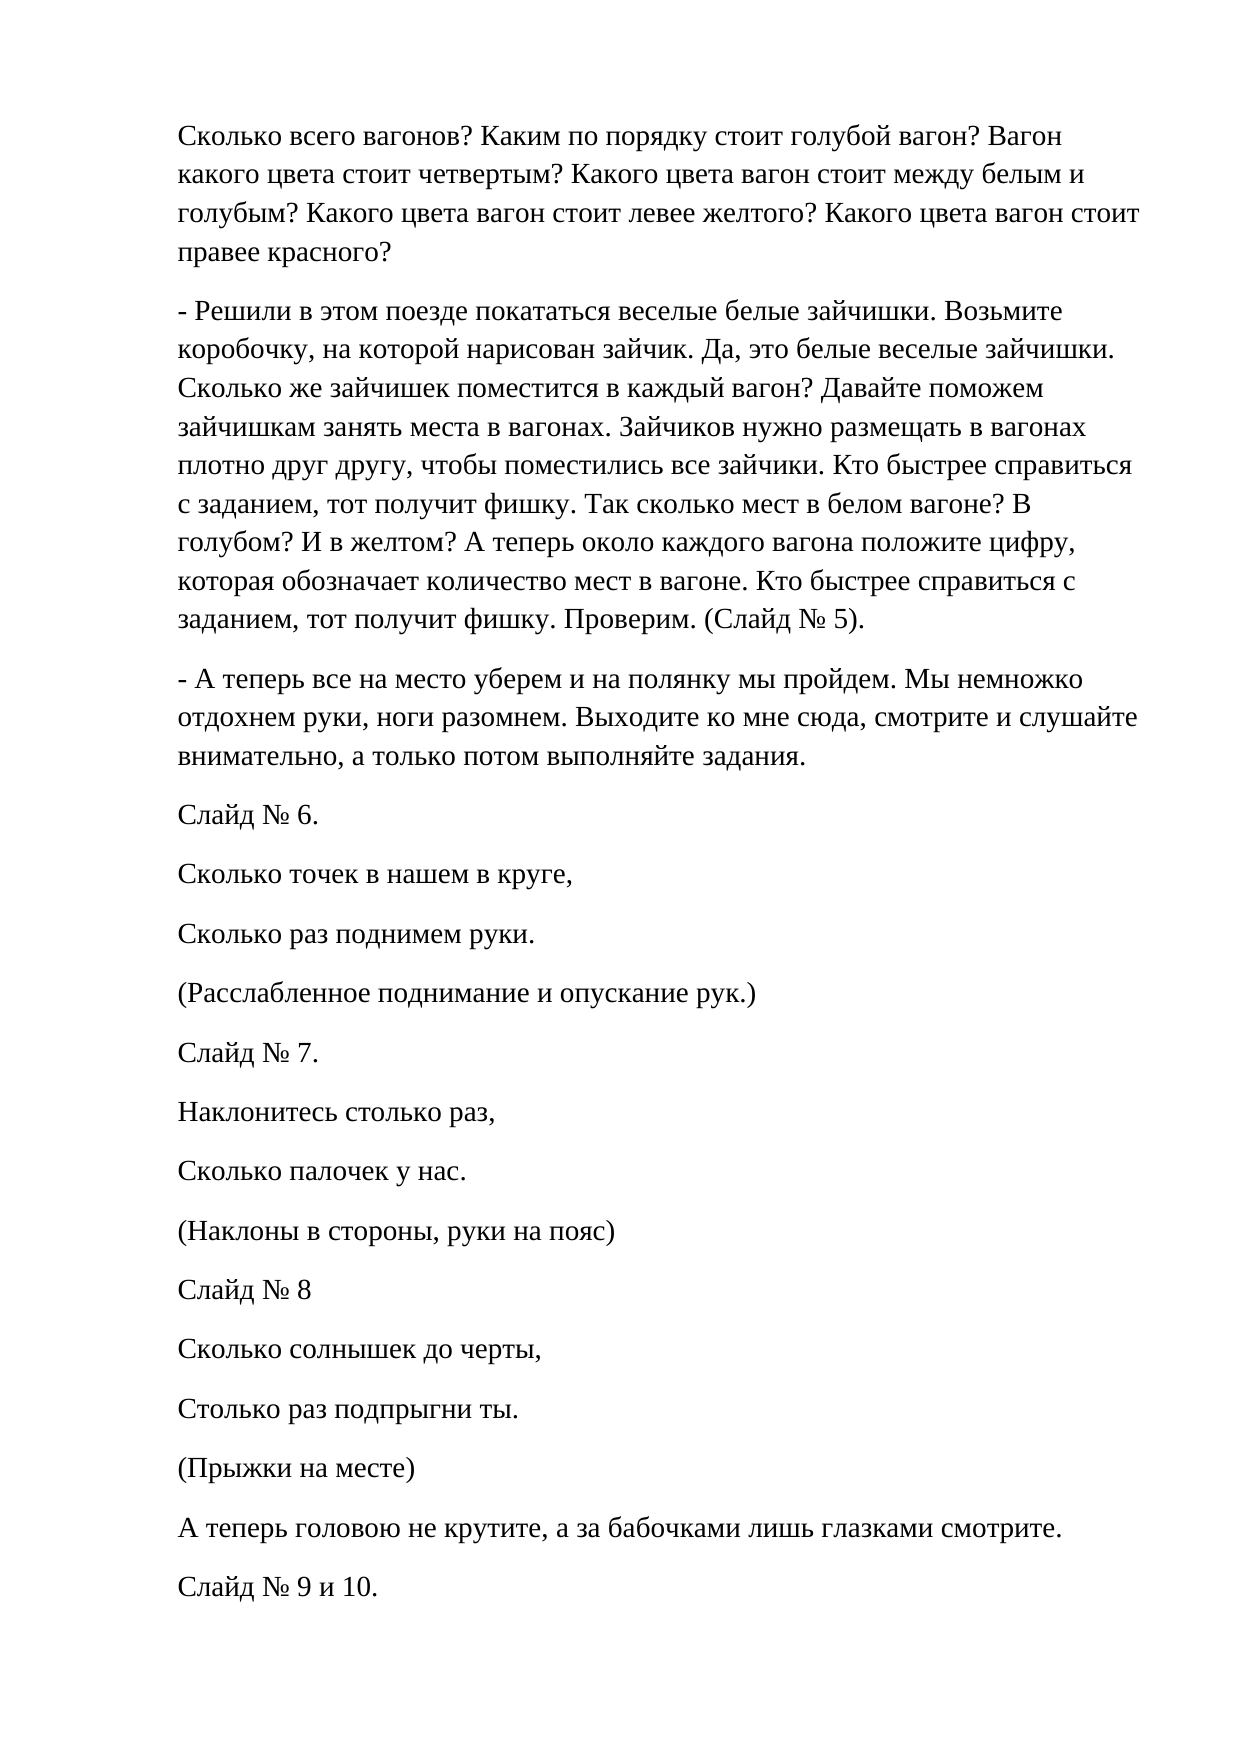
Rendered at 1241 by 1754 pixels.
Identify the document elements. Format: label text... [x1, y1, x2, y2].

text Слайд № 6. [177, 797, 1152, 831]
text Сколько солнышек до черты, [177, 1332, 1152, 1365]
text - Решили в этом поезде покататься веселые белые зайчишки. Возьмите коробочку, на которой нарисован зайчик. Да, это белые веселые зайчишки. Сколько же зайчишек поместится в каждый вагон? Давайте поможем зайчишкам занять места в вагонах. Зайчиков нужно размещать в вагонах плотно друг другу, чтобы поместились все зайчики. Кто быстрее справиться с заданием, тот получит фишку. Так сколько мест в белом вагоне? В голубом? И в желтом? А теперь около каждого вагона положите цифру, которая обозначает количество мест в вагоне. Кто быстрее справиться с заданием, тот получит фишку. Проверим. (Слайд № 5). [177, 293, 1152, 635]
text Сколько палочек у нас. [177, 1153, 1152, 1187]
text (Прыжки на месте) [177, 1450, 1152, 1484]
text - А теперь все на место уберем и на полянку мы пройдем. Мы немножко отдохнем руки, ноги разомнем. Выходите ко мне сюда, смотрите и слушайте внимательно, а только потом выполняйте задания. [177, 661, 1152, 771]
text (Наклоны в стороны, руки на пояс) [177, 1213, 1152, 1246]
text Слайд № 7. [177, 1035, 1152, 1068]
text (Расслабленное поднимание и опускание рук.) [177, 975, 1152, 1009]
text Наклонитесь столько раз, [177, 1094, 1152, 1128]
text Слайд № 9 и 10. [177, 1569, 1152, 1603]
text Столько раз подпрыгни ты. [177, 1391, 1152, 1424]
text Сколько всего вагонов? Каким по порядку стоит голубой вагон? Вагон какого цвета стоит четвертым? Какого цвета вагон стоит между белым и голубым? Какого цвета вагон стоит левее желтого? Какого цвета вагон стоит правее красного? [177, 118, 1152, 267]
text Сколько раз поднимем руки. [177, 916, 1152, 949]
text Слайд № 8 [177, 1272, 1152, 1306]
text Сколько точек в нашем в круге, [177, 857, 1152, 890]
text А теперь головою не крутите, а за бабочками лишь глазками смотрите. [177, 1510, 1152, 1543]
